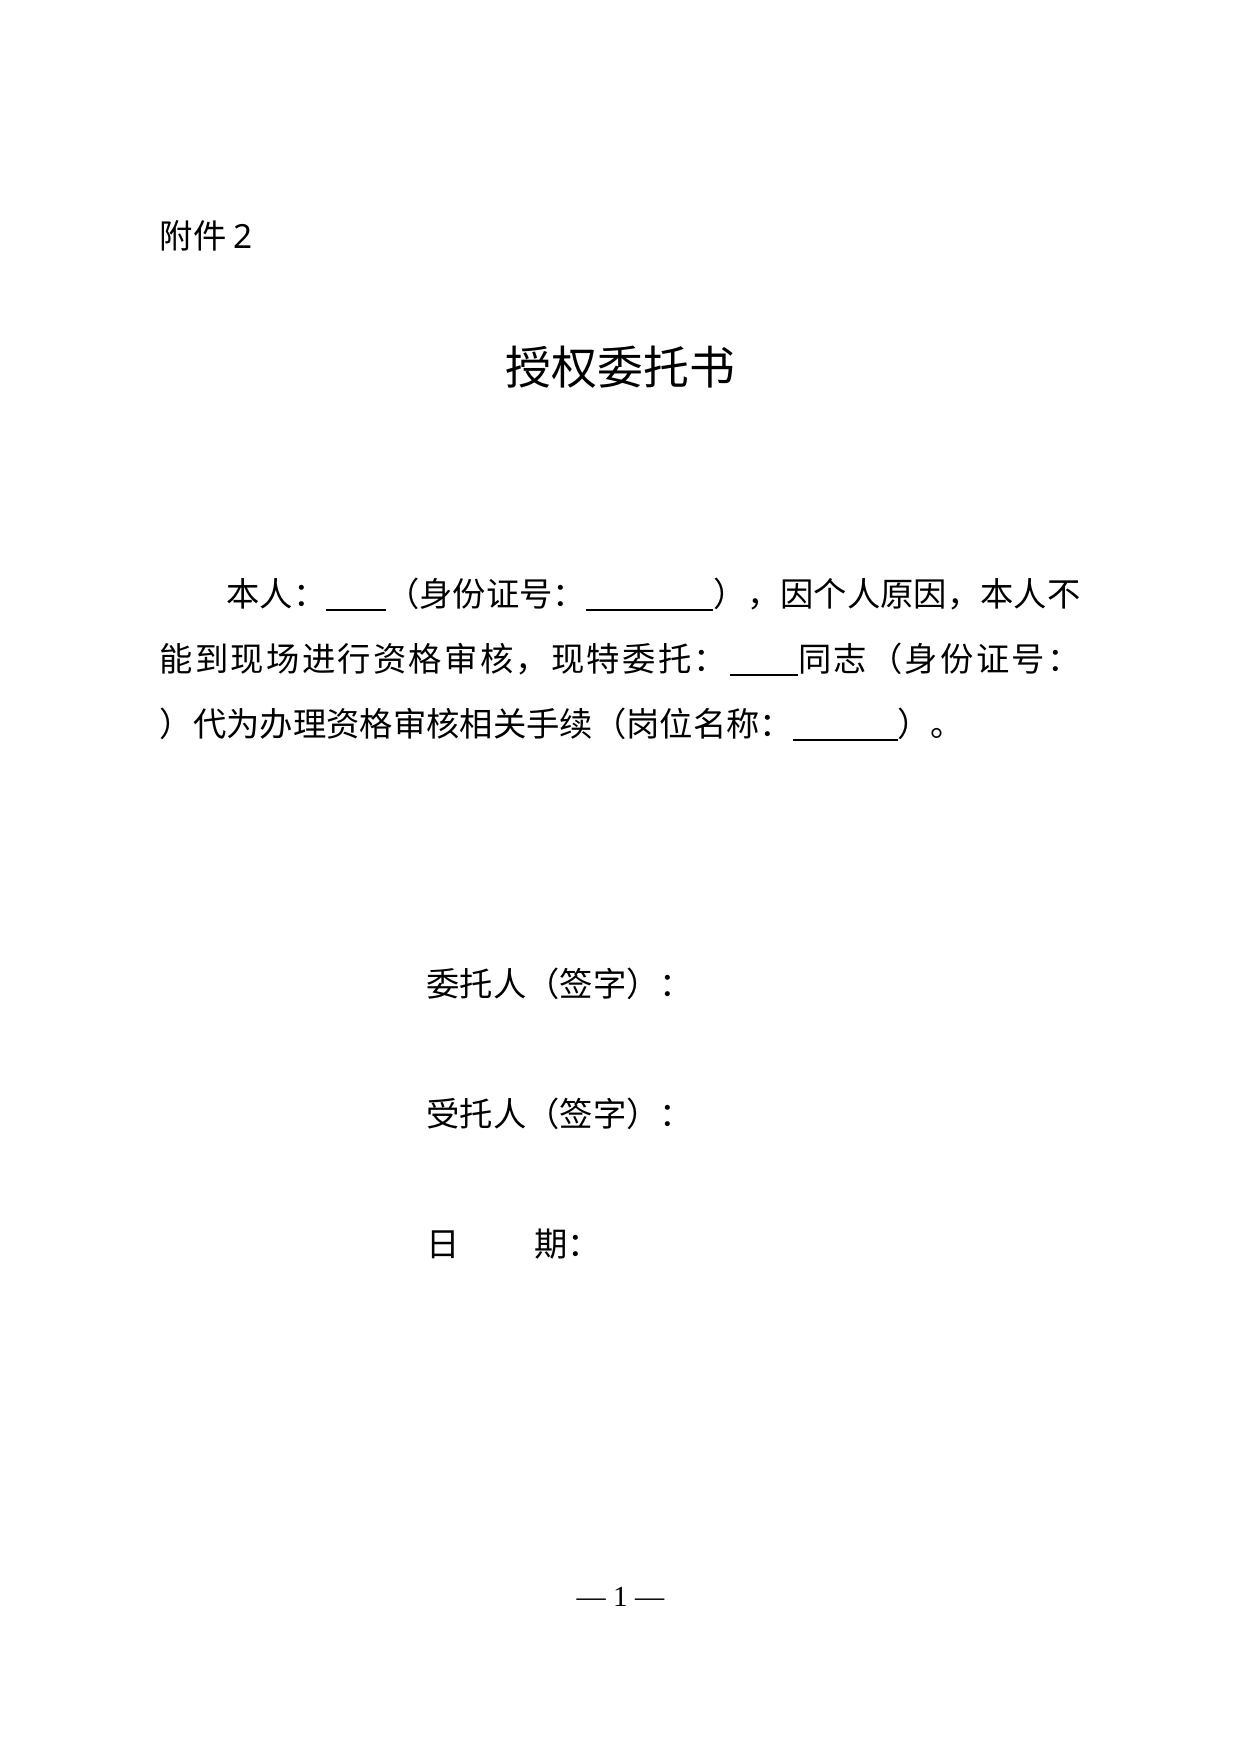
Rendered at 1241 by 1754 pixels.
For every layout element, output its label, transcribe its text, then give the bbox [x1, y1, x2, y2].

text 日 期： [159, 1209, 1081, 1274]
text 本人： （身份证号： ），因个人原因，本人不能到现场进行资格审核，现特委托： 同志（身份证号： ）代为办理资格审核相关手续（岗位名称： ）。 [159, 559, 1081, 754]
text 受托人（签字）： [159, 1079, 1081, 1144]
text 授权委托书 [159, 316, 1081, 413]
text 委托人（签字）： [159, 949, 1081, 1014]
text 附件2 [159, 202, 1081, 267]
